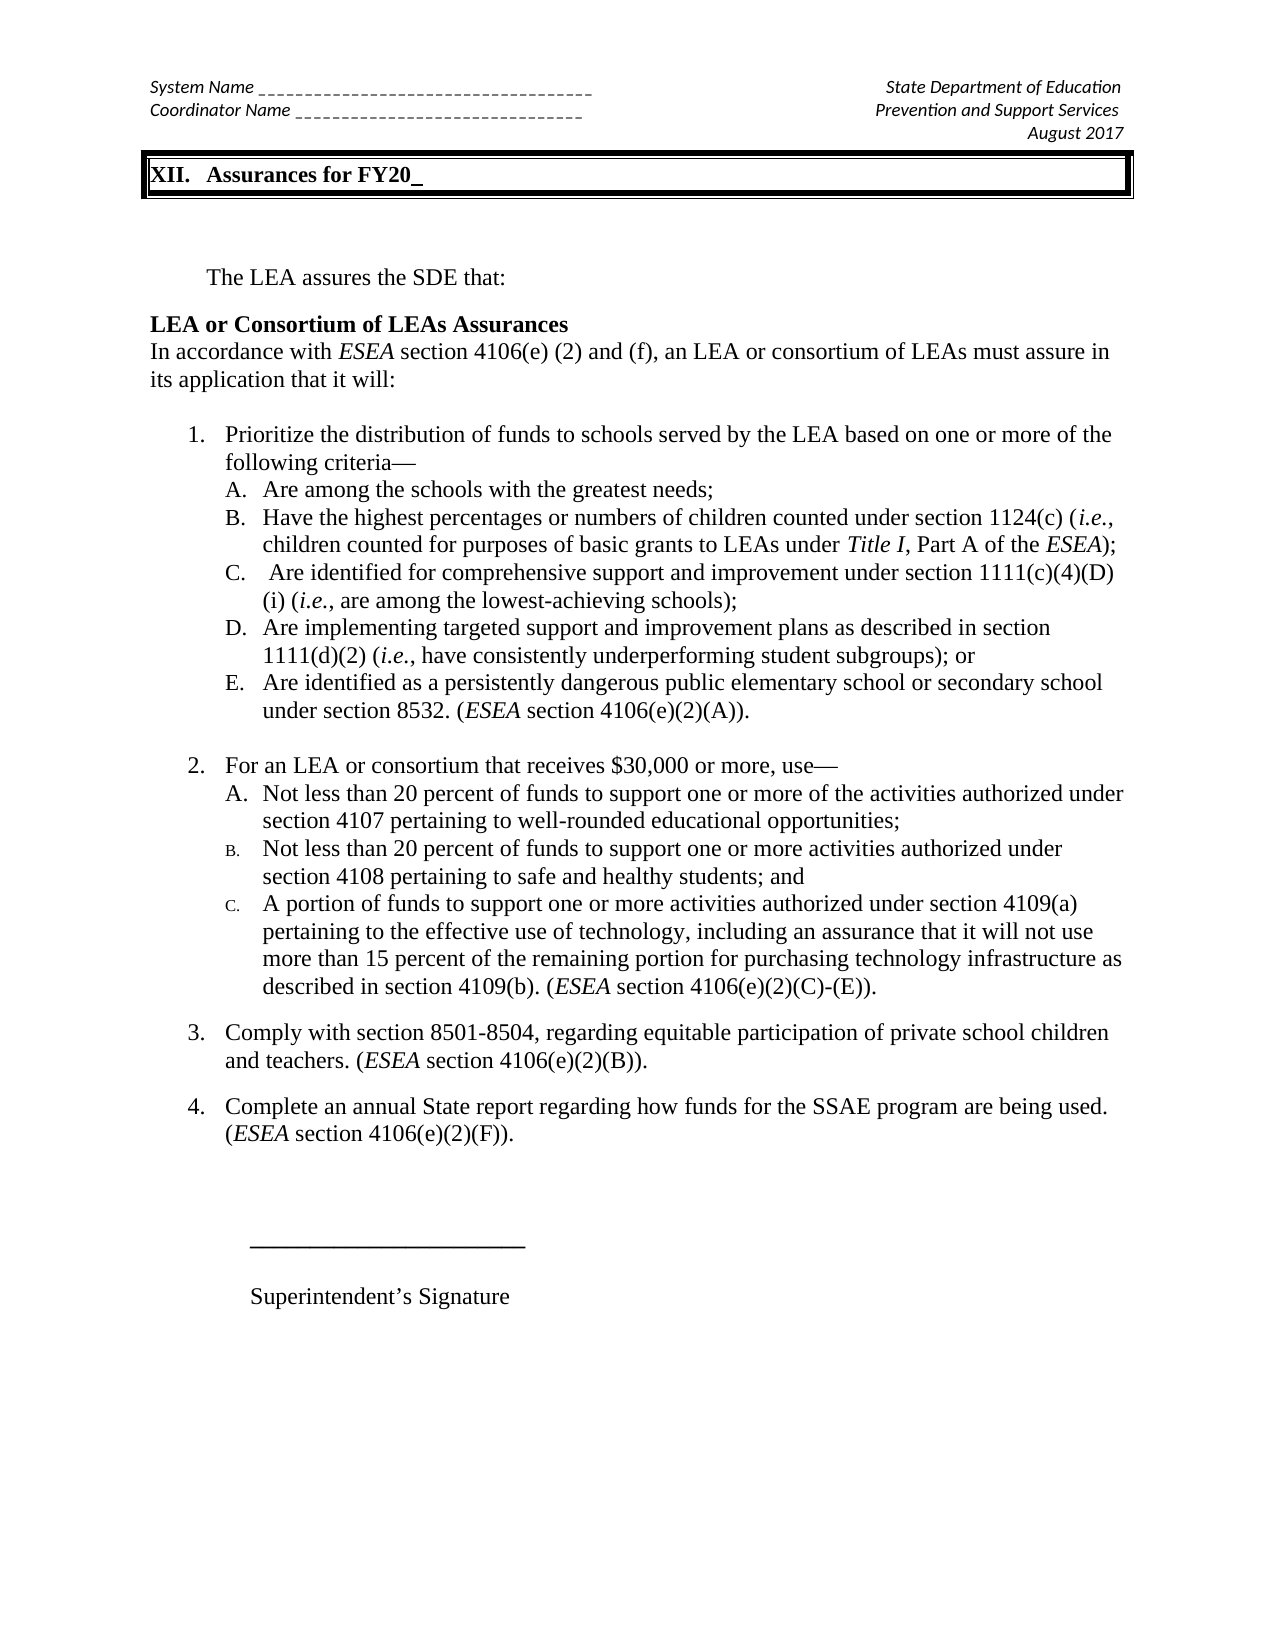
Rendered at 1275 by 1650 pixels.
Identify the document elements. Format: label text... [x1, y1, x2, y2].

list Complete an annual State report regarding how funds for the SSAE program are being used. (ESEA section 4106(e)(2)(F)). [187, 1092, 1125, 1147]
list Prioritize the distribution of funds to schools served by the LEA based on one or more of the following criteria— [187, 420, 1125, 475]
text XII. Assurances for FY20 [150, 159, 1125, 190]
list Not less than 20 percent of funds to support one or more activities authorized under section 4108 pertaining to safe and healthy students; and [225, 834, 1125, 889]
list Not less than 20 percent of funds to support one or more of the activities authorized under section 4107 pertaining to well-rounded educational opportunities; [225, 779, 1125, 834]
text LEA or Consortium of LEAs Assurances [150, 309, 1125, 337]
list Are identified for comprehensive support and improvement under section 1111(c)(4)(D)(i) (i.e., are among the lowest-achieving schools); [225, 558, 1125, 613]
list Are among the schools with the greatest needs; [225, 475, 1125, 503]
list Are implementing targeted support and improvement plans as described in section 1111(d)(2) (i.e., have consistently underperforming student subgroups); or [225, 613, 1125, 668]
list Have the highest percentages or numbers of children counted under section 1124(c) (i.e., children counted for purposes of basic grants to LEAs under Title I, Part A of the ESEA); [225, 503, 1125, 558]
text _______________________ [212, 1223, 1125, 1280]
text In accordance with ESEA section 4106(e) (2) and (f), an LEA or consortium of LEAs must assure in its application that it will: [150, 337, 1125, 392]
list A portion of funds to support one or more activities authorized under section 4109(a) pertaining to the effective use of technology, including an assurance that it will not use more than 15 percent of the remaining portion for purchasing technology infrastructure as described in section 4109(b). (ESEA section 4106(e)(2)(C)-(E)). [225, 889, 1125, 1000]
text Superintendent’s Signature [212, 1282, 1125, 1310]
list Are identified as a persistently dangerous public elementary school or secondary school under section 8532. (ESEA section 4106(e)(2)(A)). [225, 668, 1125, 724]
text The LEA assures the SDE that: [150, 263, 1125, 291]
list Comply with section 8501-8504, regarding equitable participation of private school children and teachers. (ESEA section 4106(e)(2)(B)). [187, 1018, 1125, 1073]
list For an LEA or consortium that receives $30,000 or more, use— [187, 751, 1125, 779]
